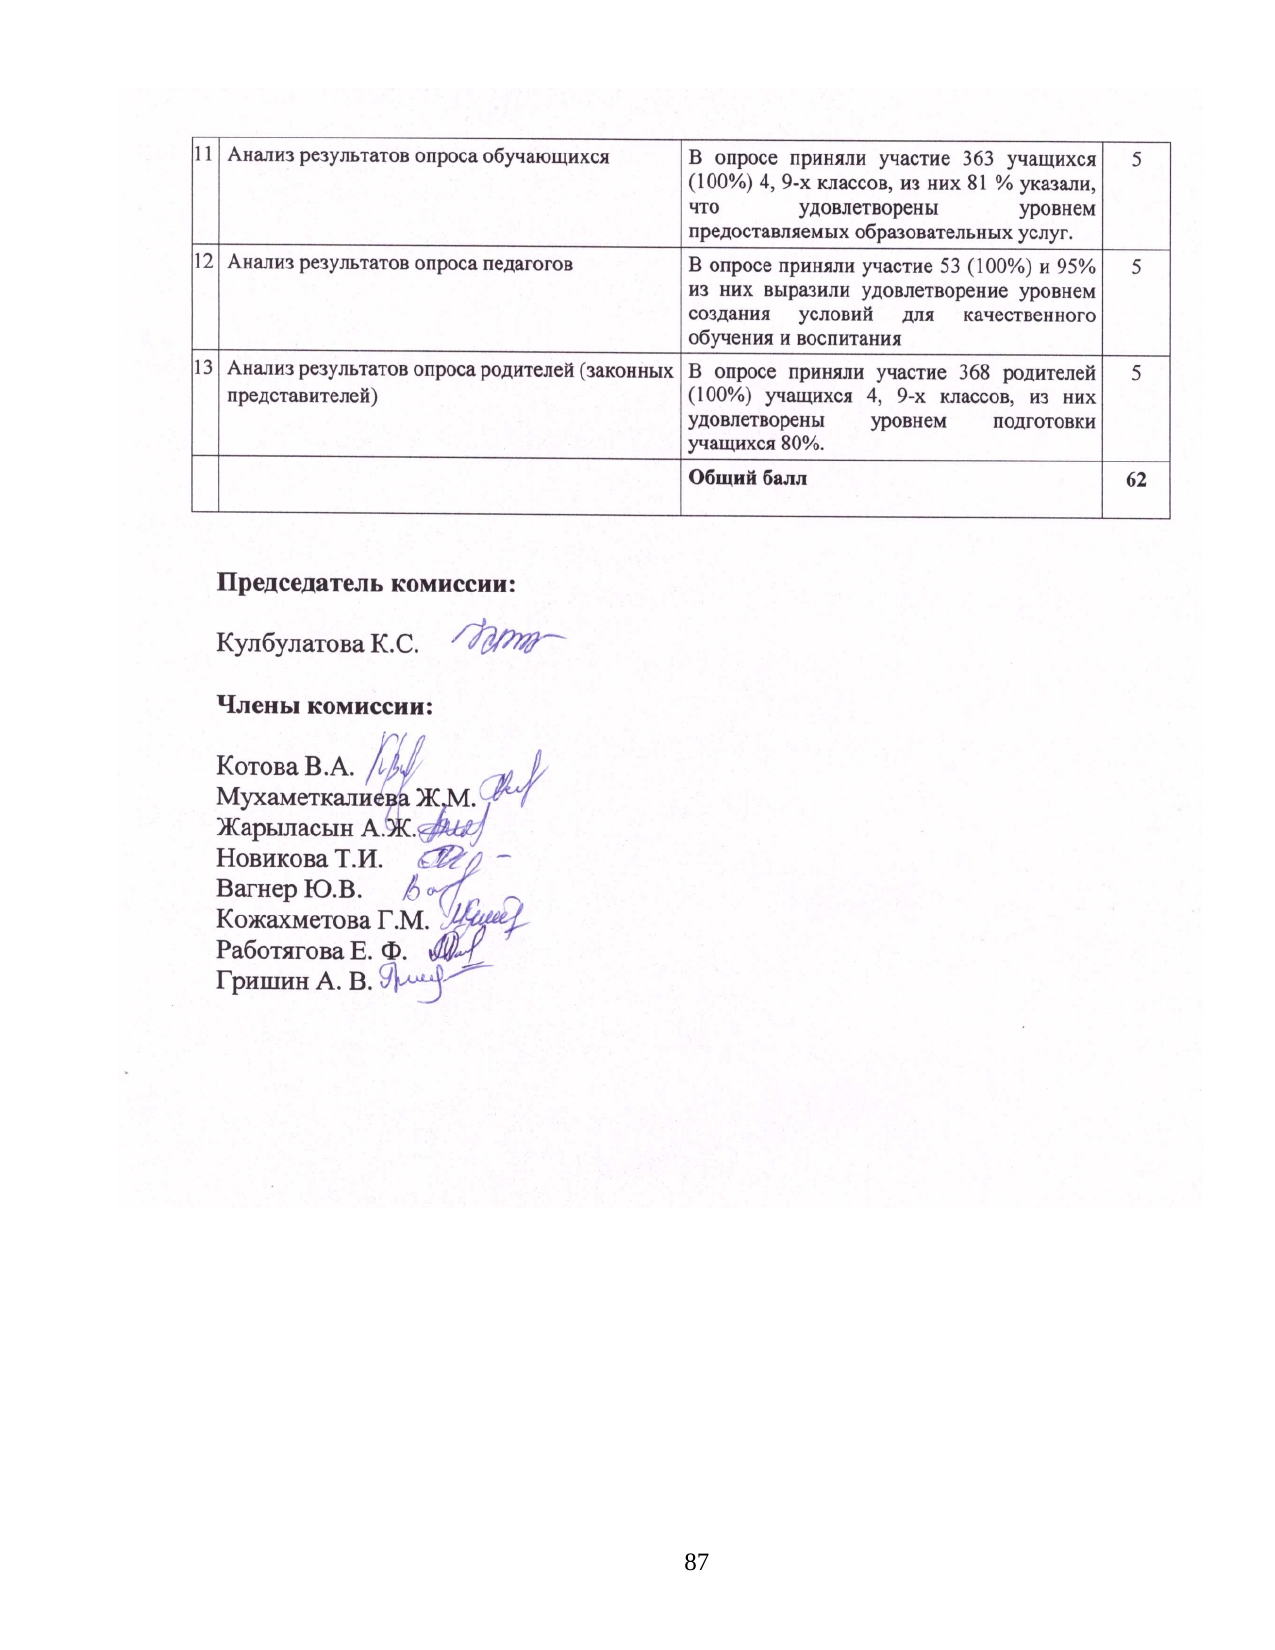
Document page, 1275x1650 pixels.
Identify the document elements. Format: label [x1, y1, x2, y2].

picture [118, 88, 1204, 1208]
